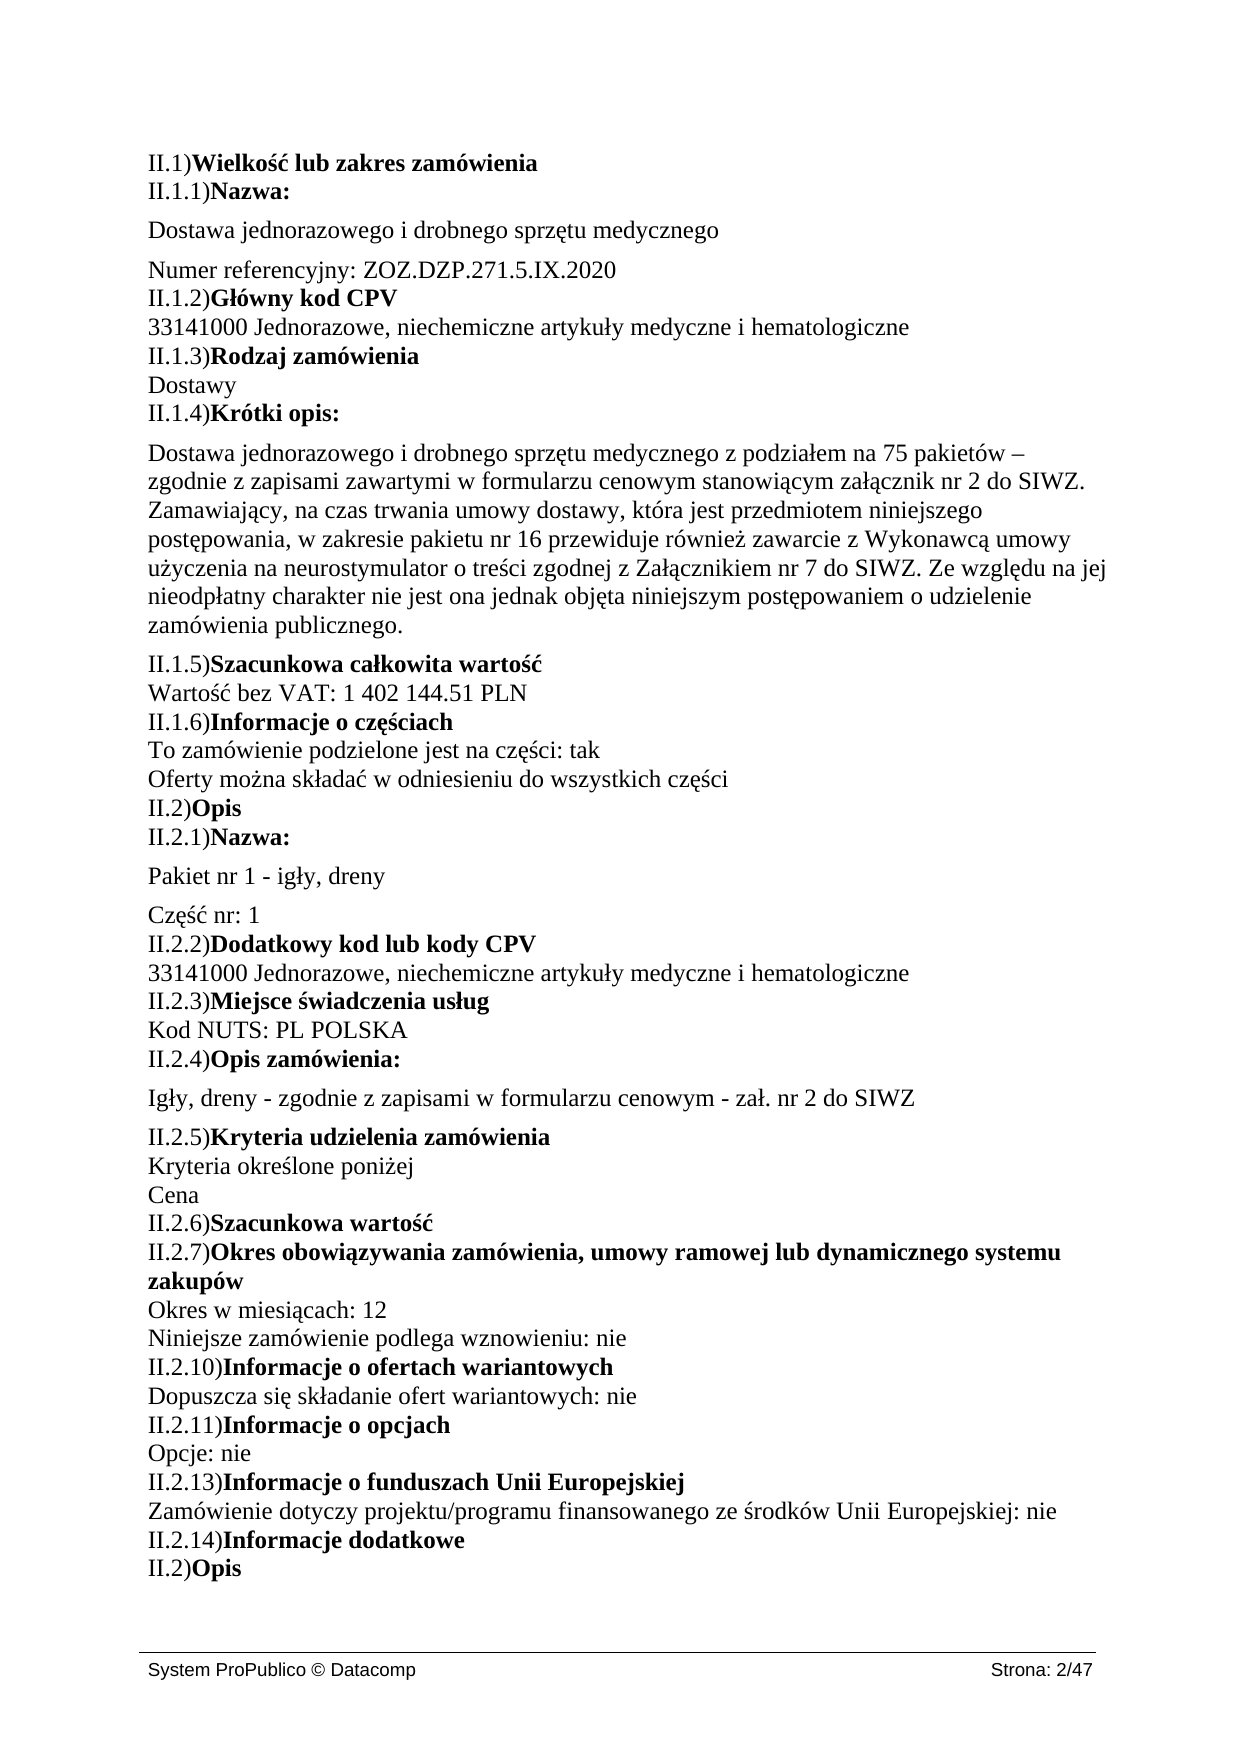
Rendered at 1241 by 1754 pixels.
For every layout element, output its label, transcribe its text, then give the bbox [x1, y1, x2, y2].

text II.2.13)Informacje o funduszach Unii Europejskiej [148, 1467, 1107, 1496]
text II.2.14)Informacje dodatkowe [148, 1525, 1107, 1553]
text II.2.11)Informacje o opcjach [148, 1410, 1107, 1438]
text II.1.2)Główny kod CPV [148, 283, 1107, 312]
text II.1.6)Informacje o częściach [148, 707, 1107, 736]
text Pakiet nr 1 - igły, dreny [148, 861, 1107, 890]
text II.1.4)Krótki opis: [148, 398, 1107, 427]
text II.2.2)Dodatkowy kod lub kody CPV [148, 929, 1107, 958]
text II.2.5)Kryteria udzielenia zamówienia [148, 1122, 1107, 1151]
text 33141000 Jednorazowe, niechemiczne artykuły medyczne i hematologiczne [148, 958, 1107, 986]
text 33141000 Jednorazowe, niechemiczne artykuły medyczne i hematologiczne [148, 312, 1107, 341]
text Numer referencyjny: ZOZ.DZP.271.5.IX.2020 [148, 255, 1107, 283]
text Igły, dreny - zgodnie z zapisami w formularzu cenowym - zał. nr 2 do SIWZ [148, 1083, 1107, 1112]
text Wartość bez VAT: 1 402 144.51 PLN [148, 678, 1107, 707]
text II.2)Opis [148, 793, 1107, 822]
text II.2.3)Miejsce świadczenia usług [148, 986, 1107, 1015]
text II.2)Opis [148, 1553, 1107, 1582]
text Kryteria określone poniżej [148, 1151, 1107, 1180]
text II.1)Wielkość lub zakres zamówienia [148, 148, 1107, 176]
text Okres w miesiącach: 12 [148, 1295, 1107, 1323]
text Dostawa jednorazowego i drobnego sprzętu medycznego [148, 216, 1107, 244]
text II.1.3)Rodzaj zamówienia [148, 341, 1107, 370]
text II.2.6)Szacunkowa wartość [148, 1208, 1107, 1237]
text Niniejsze zamówienie podlega wznowieniu: nie [148, 1323, 1107, 1352]
text II.2.4)Opis zamówienia: [148, 1044, 1107, 1073]
text Kod NUTS: PL POLSKA [148, 1015, 1107, 1044]
text II.2.10)Informacje o ofertach wariantowych [148, 1352, 1107, 1381]
text Część nr: 1 [148, 900, 1107, 929]
text Cena [148, 1180, 1107, 1208]
text Dopuszcza się składanie ofert wariantowych: nie [148, 1381, 1107, 1410]
text II.2.7)Okres obowiązywania zamówienia, umowy ramowej lub dynamicznego systemu zakupów [148, 1237, 1107, 1295]
text To zamówienie podzielone jest na części: tak [148, 736, 1107, 764]
text II.2.1)Nazwa: [148, 822, 1107, 851]
text II.1.1)Nazwa: [148, 176, 1107, 205]
text Oferty można składać w odniesieniu do wszystkich części [148, 764, 1107, 793]
text Dostawa jednorazowego i drobnego sprzętu medycznego z podziałem na 75 pakietów – zgodnie z zapisami zawartymi w formularzu cenowym stanowiącym załącznik nr 2 do SIWZ. Zamawiający, na czas trwania umowy dostawy, która jest przedmiotem niniejszego postępowania, w zakresie pakietu nr 16 przewiduje również zawarcie z Wykonawcą umowy użyczenia na neurostymulator o treści zgodnej z Załącznikiem nr 7 do SIWZ. Ze względu na jej nieodpłatny charakter nie jest ona jednak objęta niniejszym postępowaniem o udzielenie zamówienia publicznego. [148, 438, 1107, 639]
text II.1.5)Szacunkowa całkowita wartość [148, 649, 1107, 678]
text Zamówienie dotyczy projektu/programu finansowanego ze środków Unii Europejskiej: nie [148, 1496, 1107, 1525]
text Opcje: nie [148, 1438, 1107, 1467]
text Dostawy [148, 370, 1107, 398]
